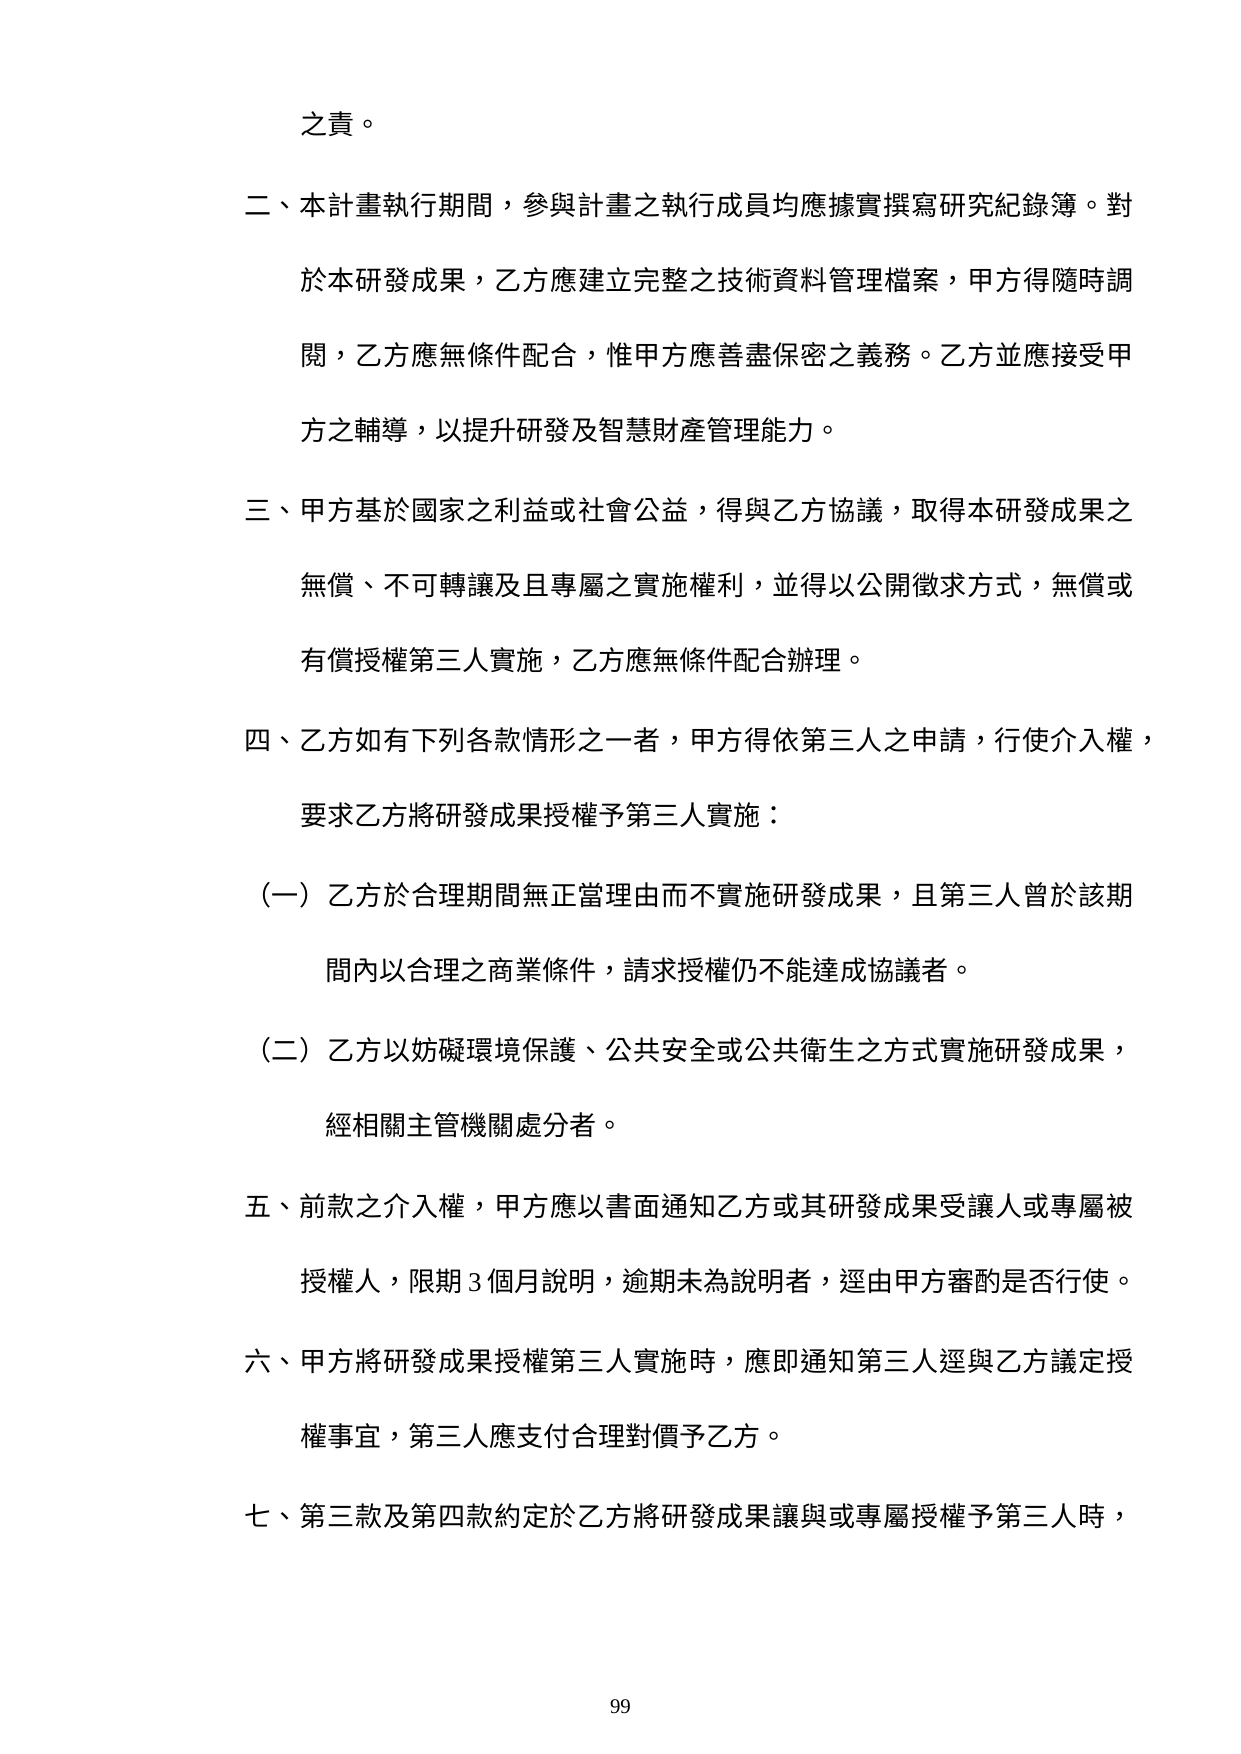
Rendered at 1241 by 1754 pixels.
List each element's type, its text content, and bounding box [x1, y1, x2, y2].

text （二）乙方以妨礙環境保護、公共安全或公共衛生之方式實施研發成果，經相關主管機關處分者。 [244, 1011, 1134, 1161]
text 五、前款之介入權，甲方應以書面通知乙方或其研發成果受讓人或專屬被授權人，限期3個月說明，逾期未為說明者，逕由甲方審酌是否行使。 [244, 1167, 1134, 1317]
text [244, 1477, 1134, 1552]
text 三、甲方基於國家之利益或社會公益，得與乙方協議，取得本研發成果之無償、不可轉讓及且專屬之實施權利，並得以公開徵求方式，無償或有償授權第三人實施，乙方應無條件配合辦理。 [244, 471, 1134, 696]
text 二、本計畫執行期間，參與計畫之執行成員均應據實撰寫研究紀錄簿。對於本研發成果，乙方應建立完整之技術資料管理檔案，甲方得隨時調閱，乙方應無條件配合，惟甲方應善盡保密之義務。乙方並應接受甲方之輔導，以提升研發及智慧財產管理能力。 [244, 166, 1134, 466]
text 四、乙方如有下列各款情形之一者，甲方得依第三人之申請，行使介入權，要求乙方將研發成果授權予第三人實施： [244, 701, 1134, 851]
text 六、甲方將研發成果授權第三人實施時，應即通知第三人逕與乙方議定授權事宜，第三人應支付合理對價予乙方。 [244, 1322, 1134, 1472]
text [244, 85, 1134, 160]
text （一）乙方於合理期間無正當理由而不實施研發成果，且第三人曾於該期間內以合理之商業條件，請求授權仍不能達成協議者。 [244, 856, 1134, 1006]
